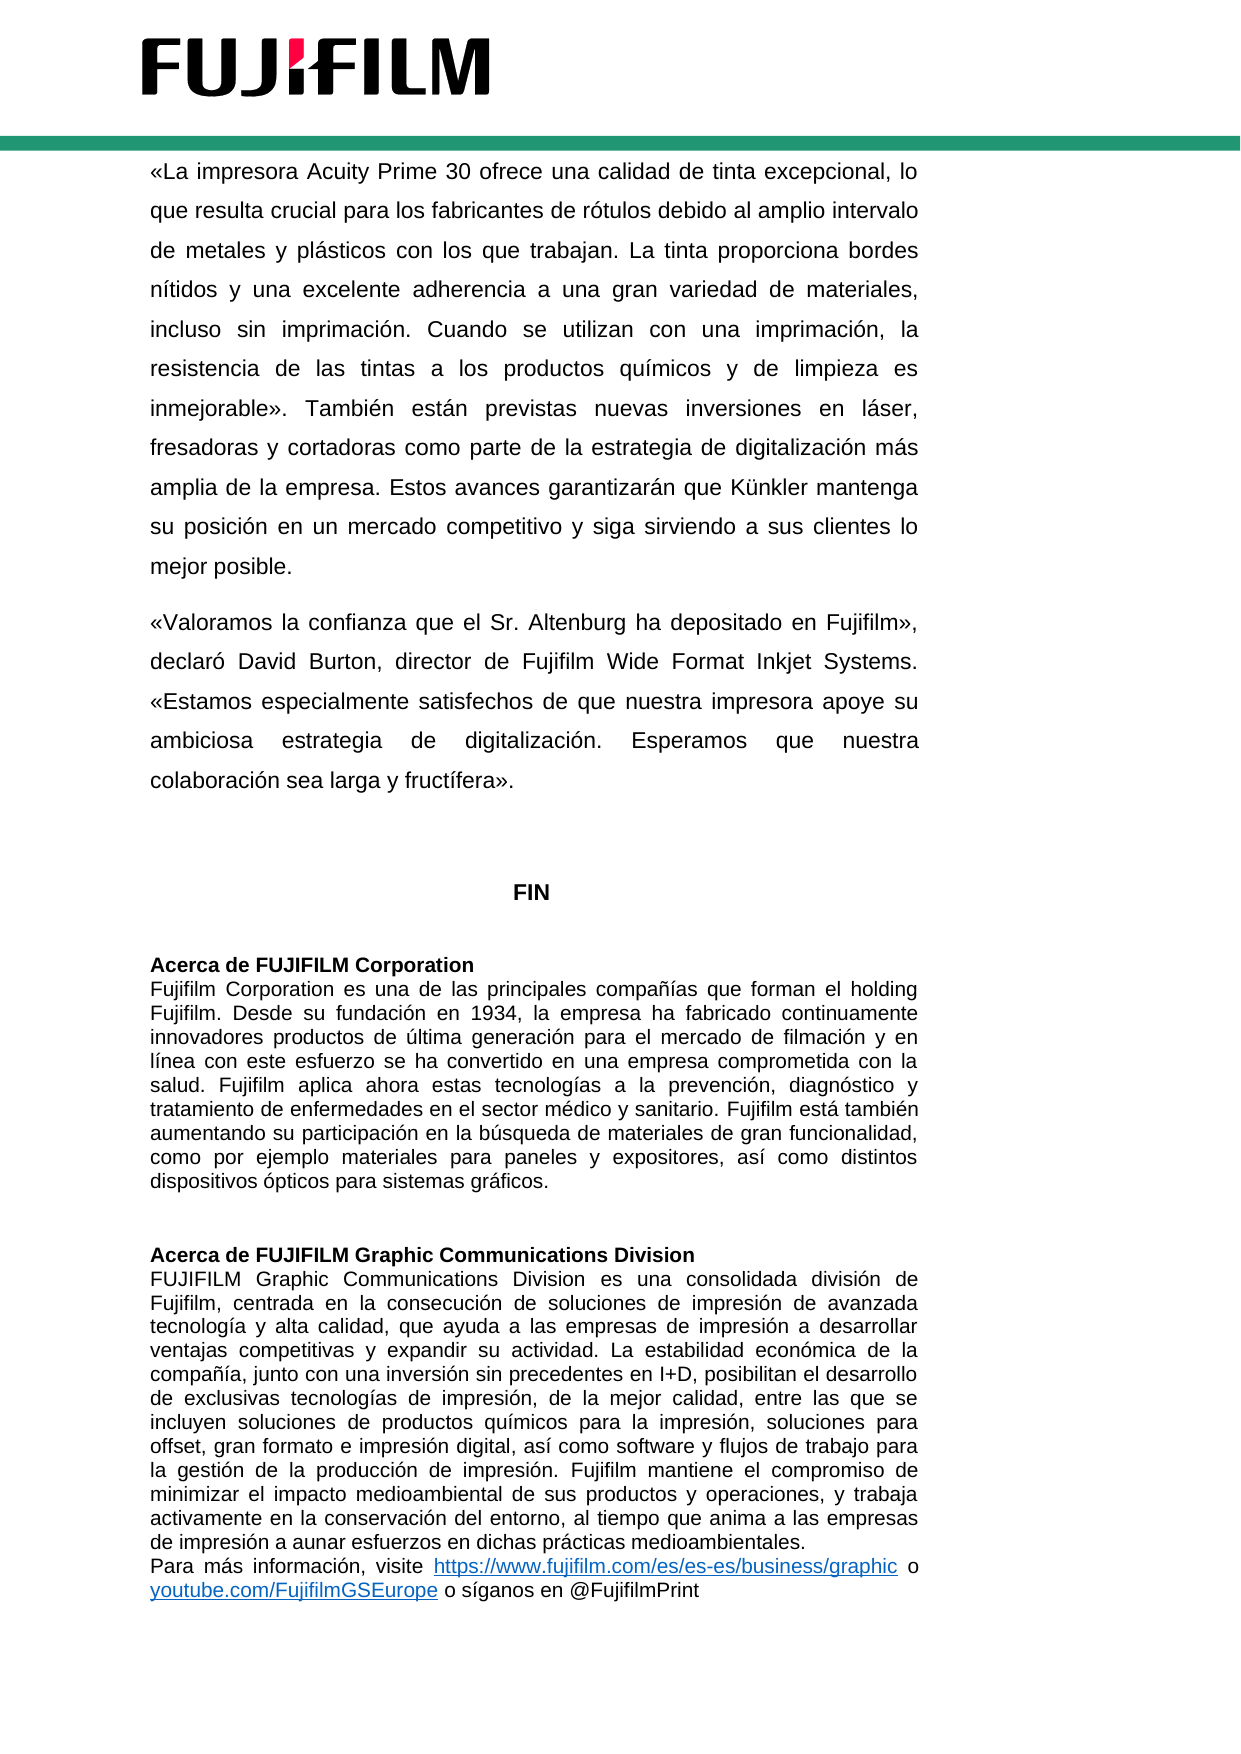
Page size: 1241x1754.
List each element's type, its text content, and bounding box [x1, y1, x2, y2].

text «La impresora Acuity Prime 30 ofrece una calidad de tinta excepcional, lo que resulta crucial para los fabricantes de rótulos debido al amplio intervalo de metales y plásticos con los que trabajan. La tinta proporciona bordes nítidos y una excelente adherencia a una gran variedad de materiales, incluso sin imprimación. Cuando se utilizan con una imprimación, la resistencia de las tintas a los productos químicos y de limpieza es inmejorable». También están previstas nuevas inversiones en láser, fresadoras y cortadoras como parte de la estrategia de digitalización más amplia de la empresa. Estos avances garantizarán que Künkler mantenga su posición en un mercado competitivo y siga sirviendo a sus clientes lo mejor posible. [150, 158, 919, 579]
text Acerca de FUJIFILM Graphic Communications Division [150, 1242, 919, 1266]
text Acerca de FUJIFILM Corporation [150, 953, 919, 977]
text Fujifilm Corporation es una de las principales compañías que forman el holding Fujifilm. Desde su fundación en 1934, la empresa ha fabricado continuamente innovadores productos de última generación para el mercado de filmación y en línea con este esfuerzo se ha convertido en una empresa comprometida con la salud. Fujifilm aplica ahora estas tecnologías a la prevención, diagnóstico y tratamiento de enfermedades en el sector médico y sanitario. Fujifilm está también aumentando su participación en la búsqueda de materiales de gran funcionalidad, como por ejemplo materiales para paneles y expositores, así como distintos dispositivos ópticos para sistemas gráficos. [150, 977, 919, 1193]
text «Valoramos la confianza que el Sr. Altenburg ha depositado en Fujifilm», declaró David Burton, director de Fujifilm Wide Format Inkjet Systems. «Estamos especialmente satisfechos de que nuestra impresora apoye su ambiciosa estrategia de digitalización. Esperamos que nuestra colaboración sea larga y fructífera». [150, 609, 919, 793]
text FIN [150, 879, 919, 905]
text FUJIFILM Graphic Communications Division es una consolidada división de Fujifilm, centrada en la consecución de soluciones de impresión de avanzada tecnología y alta calidad, que ayuda a las empresas de impresión a desarrollar ventajas competitivas y expandir su actividad. La estabilidad económica de la compañía, junto con una inversión sin precedentes en I+D, posibilitan el desarrollo de exclusivas tecnologías de impresión, de la mejor calidad, entre las que se incluyen soluciones de productos químicos para la impresión, soluciones para offset, gran formato e impresión digital, así como software y flujos de trabajo para la gestión de la producción de impresión. Fujifilm mantiene el compromiso de minimizar el impacto medioambiental de sus productos y operaciones, y trabaja activamente en la conservación del entorno, al tiempo que anima a las empresas de impresión a aunar esfuerzos en dichas prácticas medioambientales. [150, 1266, 919, 1554]
text Para más información, visite https://www.fujifilm.com/es/es-es/business/graphic o youtube.com/FujifilmGSEurope o síganos en @FujifilmPrint [150, 1554, 919, 1602]
